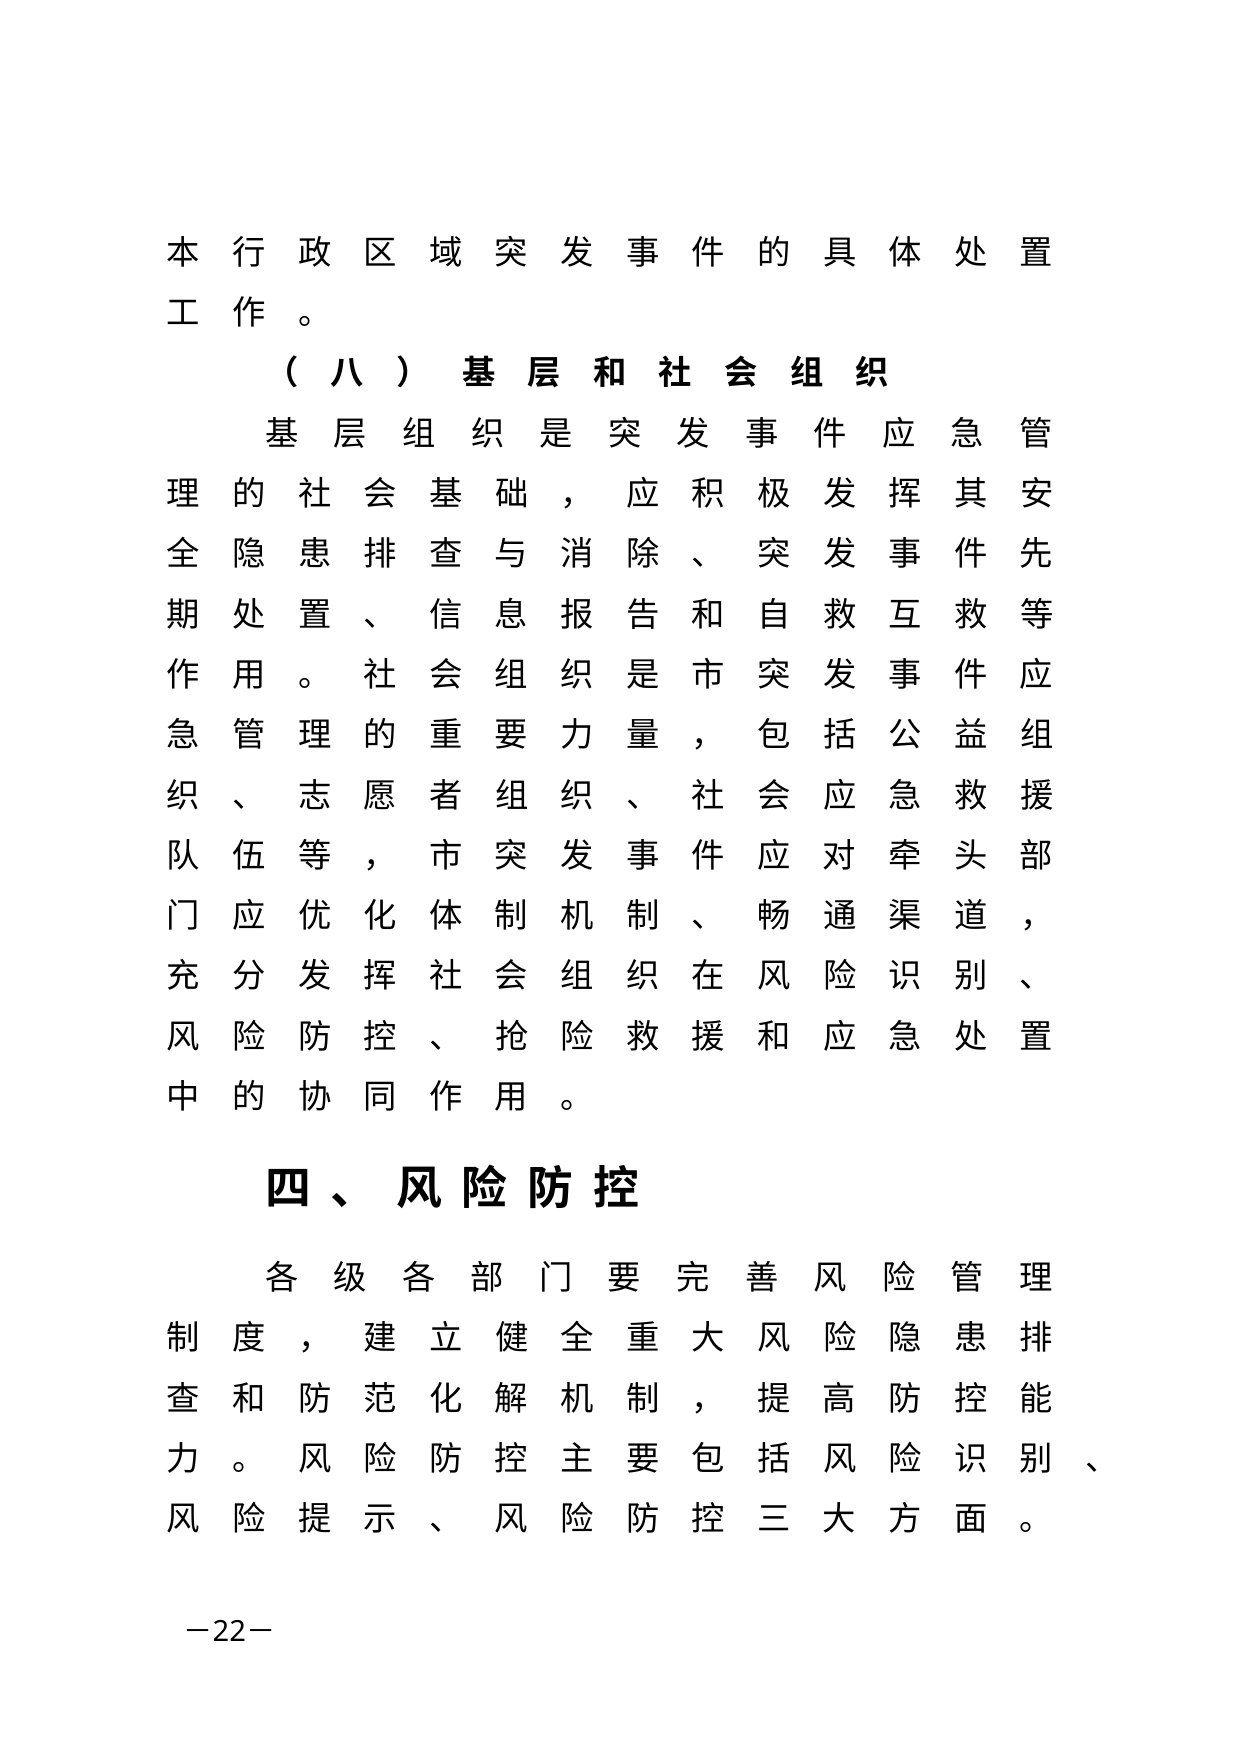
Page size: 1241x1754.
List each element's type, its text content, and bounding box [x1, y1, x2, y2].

subtitle 四、风险防控 [167, 1124, 1085, 1245]
text 各级各部门要完善风险管理制度，建立健全重大风险隐患排查和防范化解机制，提高防控能力。风险防控主要包括风险识别、风险提示、风险防控三大方面。 [167, 1245, 1085, 1546]
text 基层组织是突发事件应急管理的社会基础，应积极发挥其安全隐患排查与消除、突发事件先期处置、信息报告和自救互救等作用。社会组织是市突发事件应急管理的重要力量，包括公益组织、志愿者组织、社会应急救援队伍等，市突发事件应对牵头部门应优化体制机制、畅通渠道，充分发挥社会组织在风险识别、风险防控、抢险救援和应急处置中的协同作用。 [167, 400, 1085, 1124]
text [167, 219, 1085, 340]
subtitle （八）基层和社会组织 [167, 340, 1085, 400]
